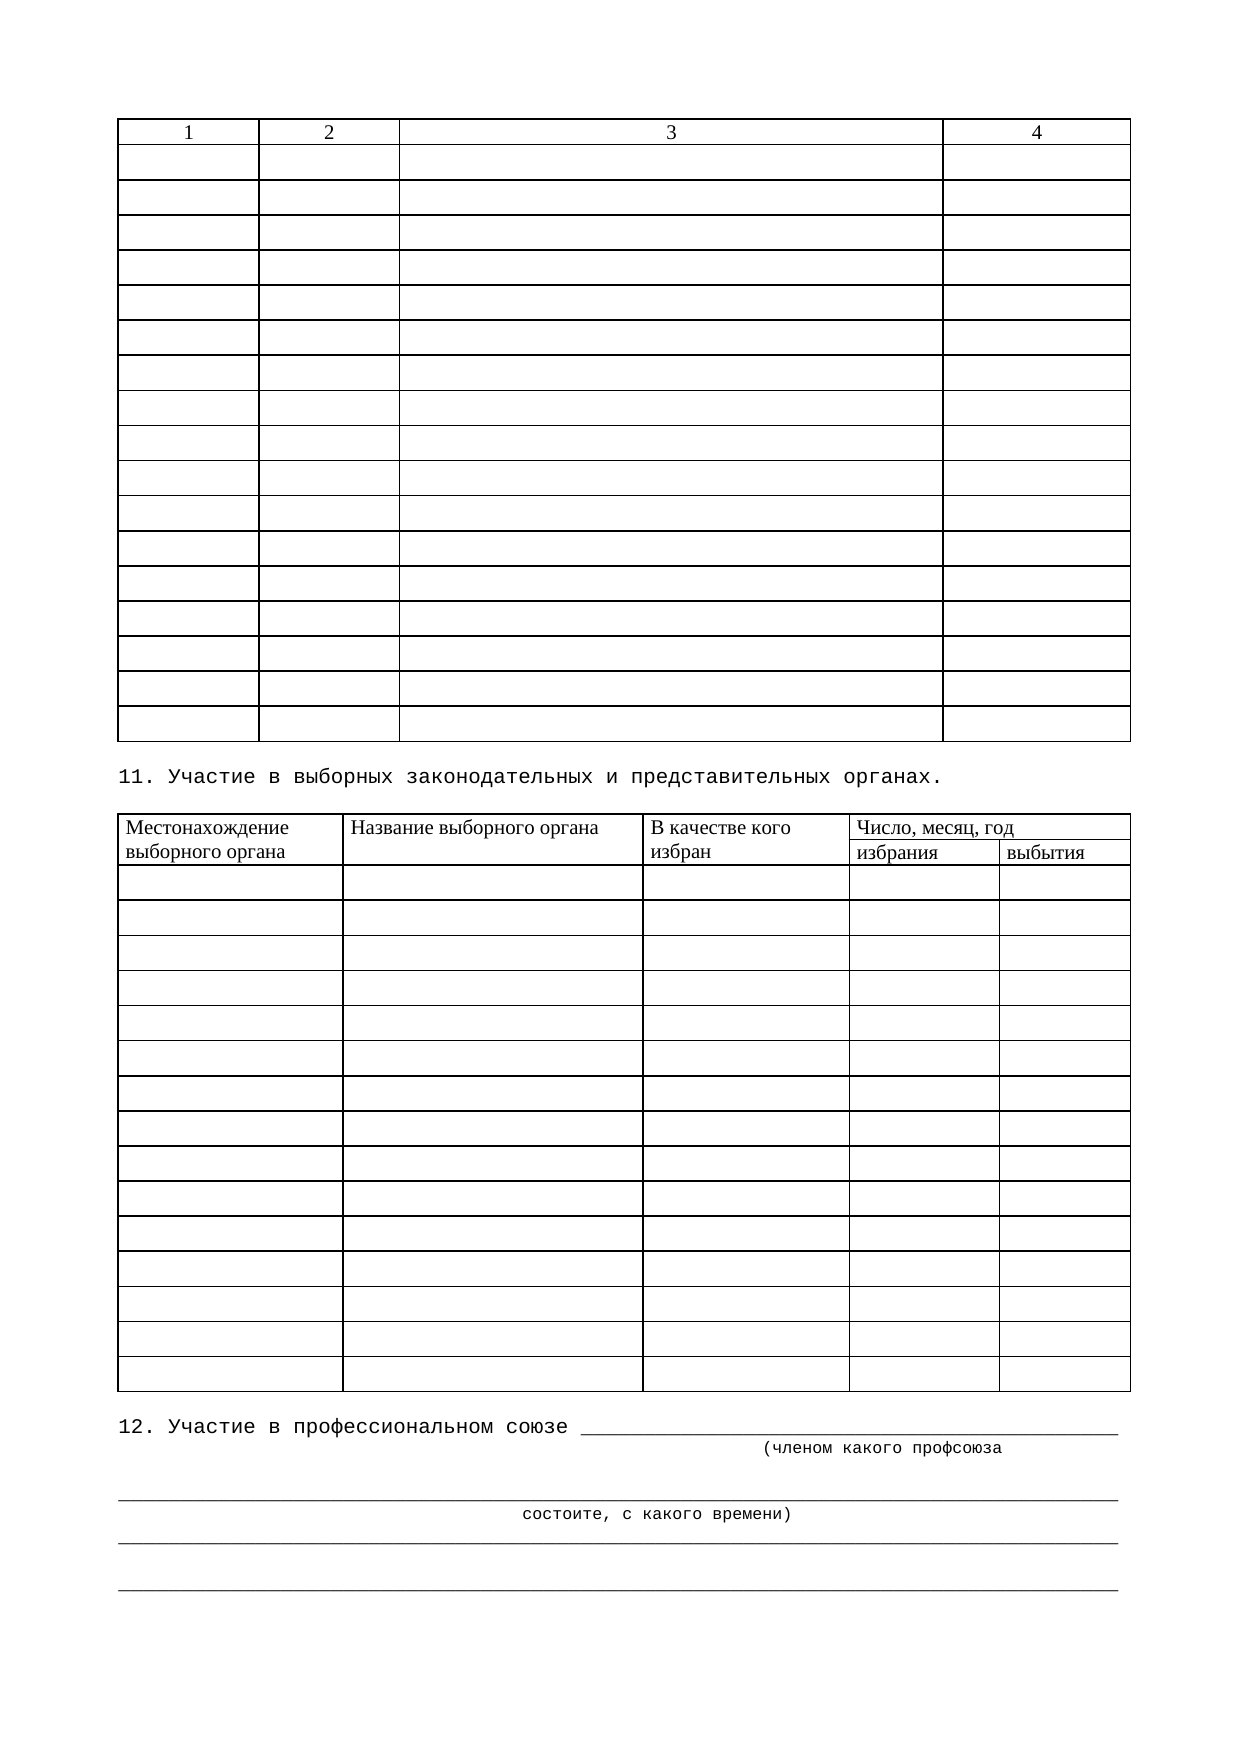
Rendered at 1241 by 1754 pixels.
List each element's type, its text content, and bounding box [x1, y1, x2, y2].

text ________________________________________________________________________________ [118, 1482, 1196, 1506]
table_cell [644, 1252, 849, 1286]
table_cell [119, 286, 258, 319]
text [118, 1525, 1196, 1548]
table_cell [400, 707, 942, 741]
table_cell 3 [400, 120, 942, 144]
table_cell [344, 1182, 642, 1215]
table_cell [644, 971, 849, 1005]
table_cell [850, 1322, 999, 1356]
table_cell [400, 391, 942, 424]
table_cell [260, 496, 399, 530]
table_cell [400, 251, 942, 284]
table_cell [644, 1147, 849, 1180]
table_cell [344, 1217, 642, 1250]
table_cell [344, 971, 642, 1005]
table_cell выбытия [1000, 840, 1130, 864]
table_cell [119, 1322, 342, 1356]
table_cell [260, 461, 399, 495]
table_cell [850, 1287, 999, 1321]
table_cell [260, 637, 399, 670]
table_cell [119, 145, 258, 179]
table_cell [119, 356, 258, 389]
table_cell [944, 461, 1130, 495]
table_cell [944, 496, 1130, 530]
table_cell [944, 216, 1130, 249]
table_cell [344, 1287, 642, 1321]
table_cell [944, 181, 1130, 214]
table_cell [344, 1041, 642, 1075]
table_cell [119, 181, 258, 214]
table_cell [1000, 1217, 1130, 1250]
table_cell [1000, 1006, 1130, 1040]
table_cell [644, 1287, 849, 1321]
table_cell [400, 461, 942, 495]
table_cell [344, 1252, 642, 1286]
table_cell [400, 672, 942, 705]
table_cell [119, 426, 258, 460]
table_cell [260, 181, 399, 214]
table_cell [644, 866, 849, 899]
table_cell избрания [850, 840, 999, 864]
table_cell [260, 567, 399, 600]
table_cell [1000, 971, 1130, 1005]
table_cell [119, 461, 258, 495]
table_cell [344, 1357, 642, 1391]
table_cell [260, 321, 399, 354]
table_cell [119, 936, 342, 969]
table_cell [644, 936, 849, 969]
table_cell [119, 1147, 342, 1180]
table_cell [344, 936, 642, 969]
table_cell [644, 1006, 849, 1040]
table_cell [400, 321, 942, 354]
table_cell [850, 1252, 999, 1286]
table_cell [260, 216, 399, 249]
table_cell [850, 1217, 999, 1250]
table_cell [119, 1287, 342, 1321]
table_cell [119, 1041, 342, 1075]
table_cell [260, 251, 399, 284]
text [118, 1572, 1196, 1596]
table_cell [119, 1357, 342, 1391]
table_cell [119, 1112, 342, 1145]
table_cell [119, 251, 258, 284]
table_cell [260, 426, 399, 460]
text 12. Участие в профессиональном союзе ___________________________________________ [118, 1416, 1196, 1440]
table_cell [1000, 901, 1130, 934]
table_cell [260, 672, 399, 705]
table_cell [644, 1322, 849, 1356]
table_cell [119, 866, 342, 899]
table_cell [1000, 1147, 1130, 1180]
table_cell [344, 866, 642, 899]
table_cell [119, 1006, 342, 1040]
table_cell [119, 637, 258, 670]
table_cell [400, 181, 942, 214]
table_cell [944, 567, 1130, 600]
table_cell [850, 1112, 999, 1145]
table_cell [119, 216, 258, 249]
table_cell [944, 672, 1130, 705]
table_cell [344, 1006, 642, 1040]
table_cell [344, 1322, 642, 1356]
table_cell [944, 532, 1130, 565]
table_cell [400, 356, 942, 389]
table_cell [1000, 1287, 1130, 1321]
table_cell [400, 532, 942, 565]
table_cell [850, 901, 999, 934]
table_cell [944, 391, 1130, 424]
text состоите, с какого времени) [118, 1506, 1196, 1525]
table_cell [344, 901, 642, 934]
table_cell [644, 1217, 849, 1250]
table_cell [119, 971, 342, 1005]
table_cell [119, 496, 258, 530]
table_cell [260, 356, 399, 389]
table_cell [344, 1147, 642, 1180]
table_cell [1000, 936, 1130, 969]
table_cell [119, 1252, 342, 1286]
table_cell [1000, 1112, 1130, 1145]
table_cell [850, 1041, 999, 1075]
table_cell [400, 426, 942, 460]
table_cell [260, 145, 399, 179]
table_cell [850, 1182, 999, 1215]
table_cell [944, 637, 1130, 670]
table_cell [850, 1147, 999, 1180]
text (членом какого профсоюза [118, 1440, 1196, 1458]
table_cell [1000, 1041, 1130, 1075]
table_cell [944, 145, 1130, 179]
table_cell [644, 1041, 849, 1075]
table_cell [119, 1077, 342, 1110]
table_cell [944, 356, 1130, 389]
table_cell [944, 321, 1130, 354]
table_cell [260, 532, 399, 565]
table_cell [260, 602, 399, 635]
table_cell [119, 1182, 342, 1215]
table_cell [344, 1112, 642, 1145]
table_cell [400, 286, 942, 319]
table_cell [1000, 1322, 1130, 1356]
table_cell [400, 602, 942, 635]
table_cell [644, 1077, 849, 1110]
table_cell [944, 286, 1130, 319]
table_cell [1000, 1077, 1130, 1110]
table_cell [119, 672, 258, 705]
table_cell [119, 602, 258, 635]
table_cell [260, 286, 399, 319]
table_cell [944, 602, 1130, 635]
table_cell [644, 1357, 849, 1391]
table_cell [850, 1077, 999, 1110]
table_cell [1000, 1357, 1130, 1391]
table_cell [850, 1357, 999, 1391]
table_cell [344, 1077, 642, 1110]
table_cell 2 [260, 120, 399, 144]
table_cell [644, 1112, 849, 1145]
table_cell [644, 901, 849, 934]
table_cell [850, 1006, 999, 1040]
table_cell [1000, 866, 1130, 899]
table_cell [944, 426, 1130, 460]
table_cell [400, 216, 942, 249]
table_cell [119, 532, 258, 565]
table_cell [119, 707, 258, 741]
table_cell [1000, 1252, 1130, 1286]
table_cell [260, 391, 399, 424]
table_cell [850, 936, 999, 969]
text 11. Участие в выборных законодательных и представительных органах. [118, 766, 1196, 789]
table_cell [850, 971, 999, 1005]
table_header Число, месяц, год [850, 815, 1130, 839]
table_cell [1000, 1182, 1130, 1215]
table_cell [400, 637, 942, 670]
table_cell [119, 567, 258, 600]
table_cell [260, 707, 399, 741]
table_cell [119, 391, 258, 424]
table_cell [119, 901, 342, 934]
table_cell [944, 707, 1130, 741]
table_header Местонахождение выборного органа [119, 815, 342, 864]
table_cell 1 [119, 120, 258, 144]
table_cell [850, 866, 999, 899]
table_cell [119, 1217, 342, 1250]
table_cell 4 [944, 120, 1130, 144]
table_header В качестве кого избран [644, 815, 849, 864]
table_cell [400, 496, 942, 530]
table_cell [400, 567, 942, 600]
table_cell [400, 145, 942, 179]
table_header Название выборного органа [344, 815, 642, 864]
table_cell [944, 251, 1130, 284]
table_cell [119, 321, 258, 354]
table_cell [644, 1182, 849, 1215]
